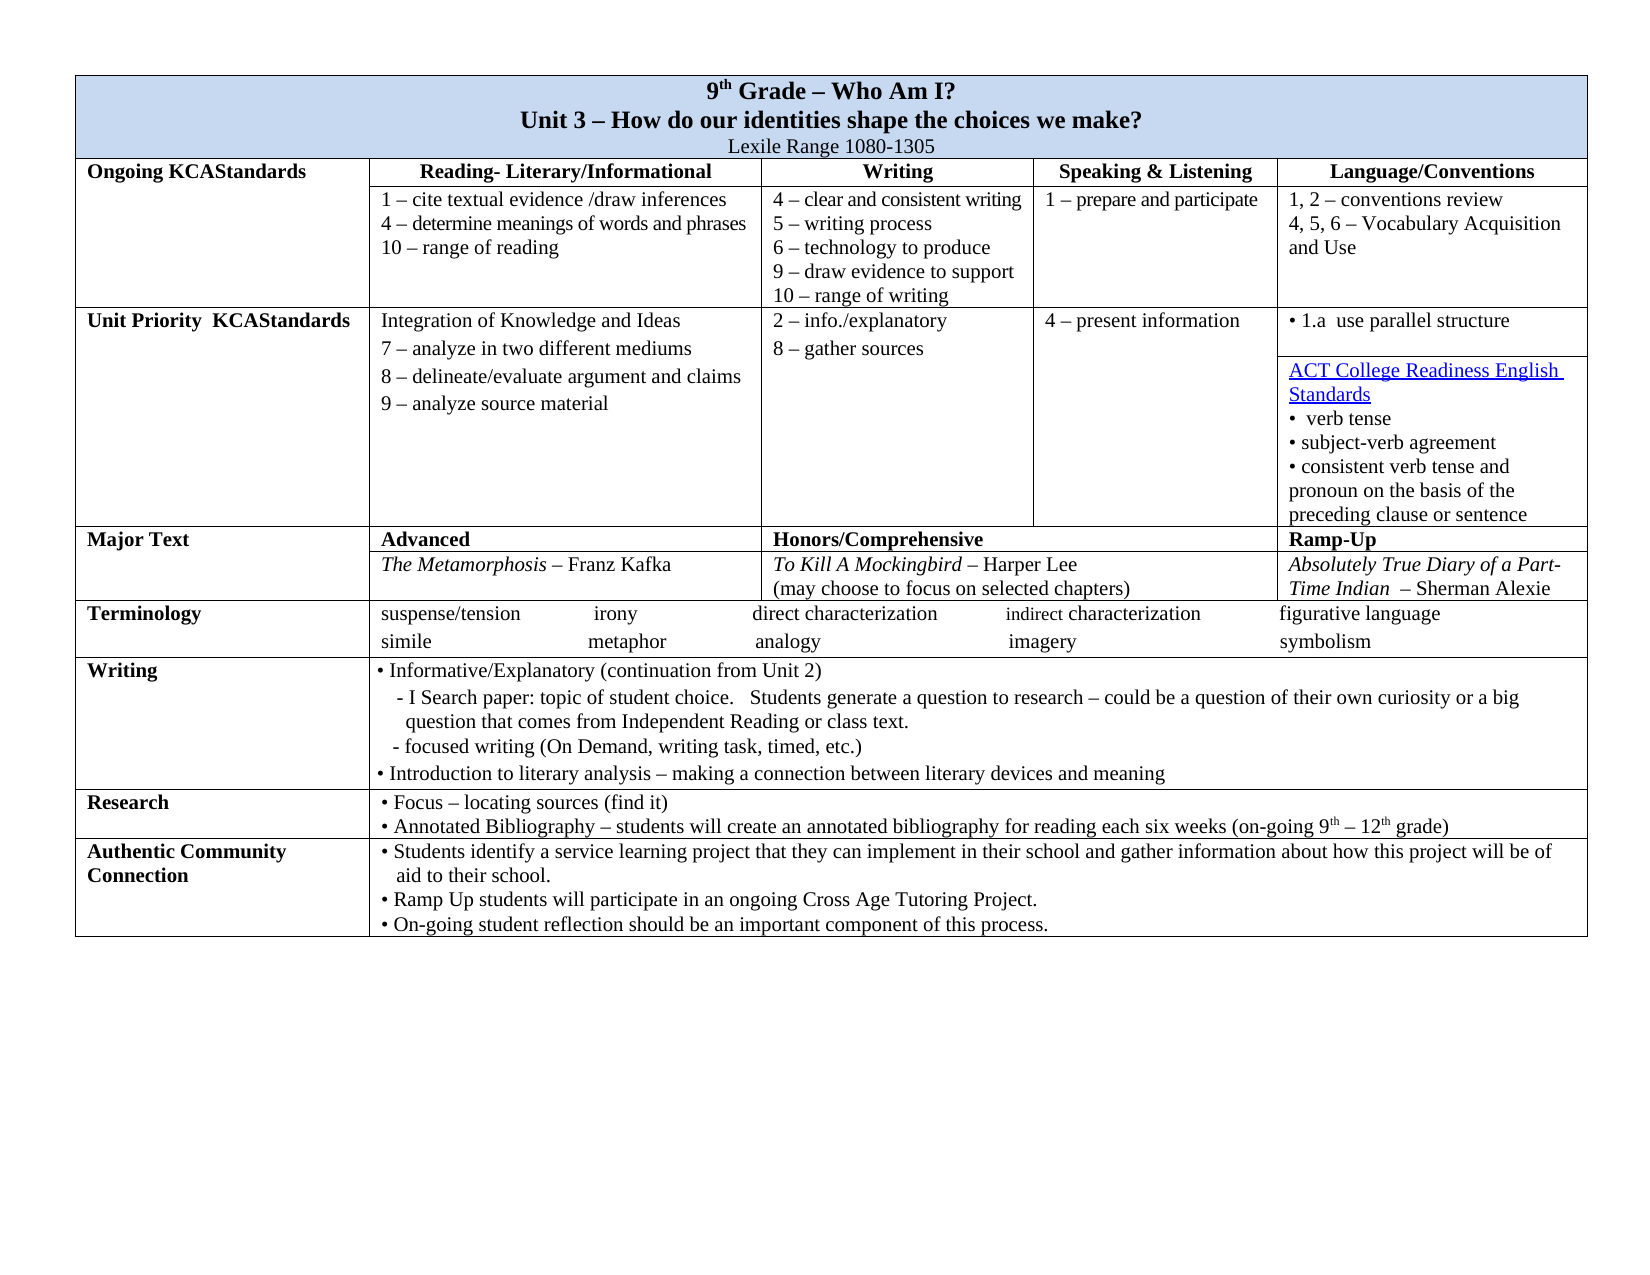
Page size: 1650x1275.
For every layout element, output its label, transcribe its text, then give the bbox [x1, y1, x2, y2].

table_cell 2 – info./explanatory 8 – gather sources [762, 308, 1033, 526]
table_cell Integration of Knowledge and Ideas 7 – analyze in two different mediums 8 – delineate/evaluate argument and claims 9 – analyze source material [370, 308, 761, 526]
table_header 9th Grade – Who Am I? Unit 3 – How do our identities shape the choices we make? Lexile Range 1080-1305 [76, 76, 1587, 158]
table_cell Reading- Literary/Informational [370, 159, 761, 186]
table_cell Writing [762, 159, 1033, 186]
table_cell Speaking & Listening [1034, 159, 1277, 186]
table_cell Writing [76, 658, 369, 789]
table_cell Research [76, 790, 369, 838]
table_cell Advanced [370, 527, 761, 551]
table_cell suspense/tension irony direct characterization indirect characterization figurative language simile metaphor analogy imagery symbolism [370, 601, 1587, 657]
table_cell 4 – present information [1034, 308, 1277, 526]
table_cell • Informative/Explanatory (continuation from Unit 2) - I Search paper: topic of student choice. Students generate a question to research – could be a question of their own curiosity or a big question that comes from Independent Reading or class text. - focused writing (On Demand, writing task, timed, etc.) • Introduction to literary analysis – making a connection between literary devices and meaning [370, 658, 1587, 789]
table_cell Honors/Comprehensive [762, 527, 1277, 551]
table_cell 1 – prepare and participate [1034, 187, 1277, 307]
table_cell Major Text [76, 527, 369, 600]
table_cell 1, 2 – conventions review 4, 5, 6 – Vocabulary Acquisition and Use [1278, 187, 1587, 307]
table_cell • 1.a use parallel structure [1278, 308, 1587, 356]
table_cell • Focus – locating sources (find it) • Annotated Bibliography – students will create an annotated bibliography for reading each six weeks (on-going 9th – 12th grade) [370, 790, 1587, 838]
table_cell 4 – clear and consistent writing 5 – writing process 6 – technology to produce 9 – draw evidence to support 10 – range of writing [762, 187, 1033, 307]
table_cell Ramp-Up [1278, 527, 1587, 551]
table_cell Ongoing KCAStandards [76, 159, 369, 307]
table_cell 1 – cite textual evidence /draw inferences 4 – determine meanings of words and phrases 10 – range of reading [370, 187, 761, 307]
table_cell To Kill A Mockingbird – Harper Lee (may choose to focus on selected chapters) [762, 552, 1277, 600]
table_cell ACT College Readiness English Standards • verb tense • subject-verb agreement • consistent verb tense and pronoun on the basis of the preceding clause or sentence [1278, 357, 1587, 526]
table_cell • Students identify a service learning project that they can implement in their school and gather information about how this project will be of aid to their school. • Ramp Up students will participate in an ongoing Cross Age Tutoring Project. • On-going student reflection should be an important component of this process. [370, 839, 1587, 936]
table_cell Language/Conventions [1278, 159, 1587, 186]
table_cell Authentic Community Connection [76, 839, 369, 936]
table_cell Unit Priority KCAStandards [76, 308, 369, 526]
table_cell Terminology [76, 601, 369, 657]
table_cell The Metamorphosis – Franz Kafka [370, 552, 761, 600]
table_cell Absolutely True Diary of a Part-Time Indian – Sherman Alexie [1278, 552, 1587, 600]
